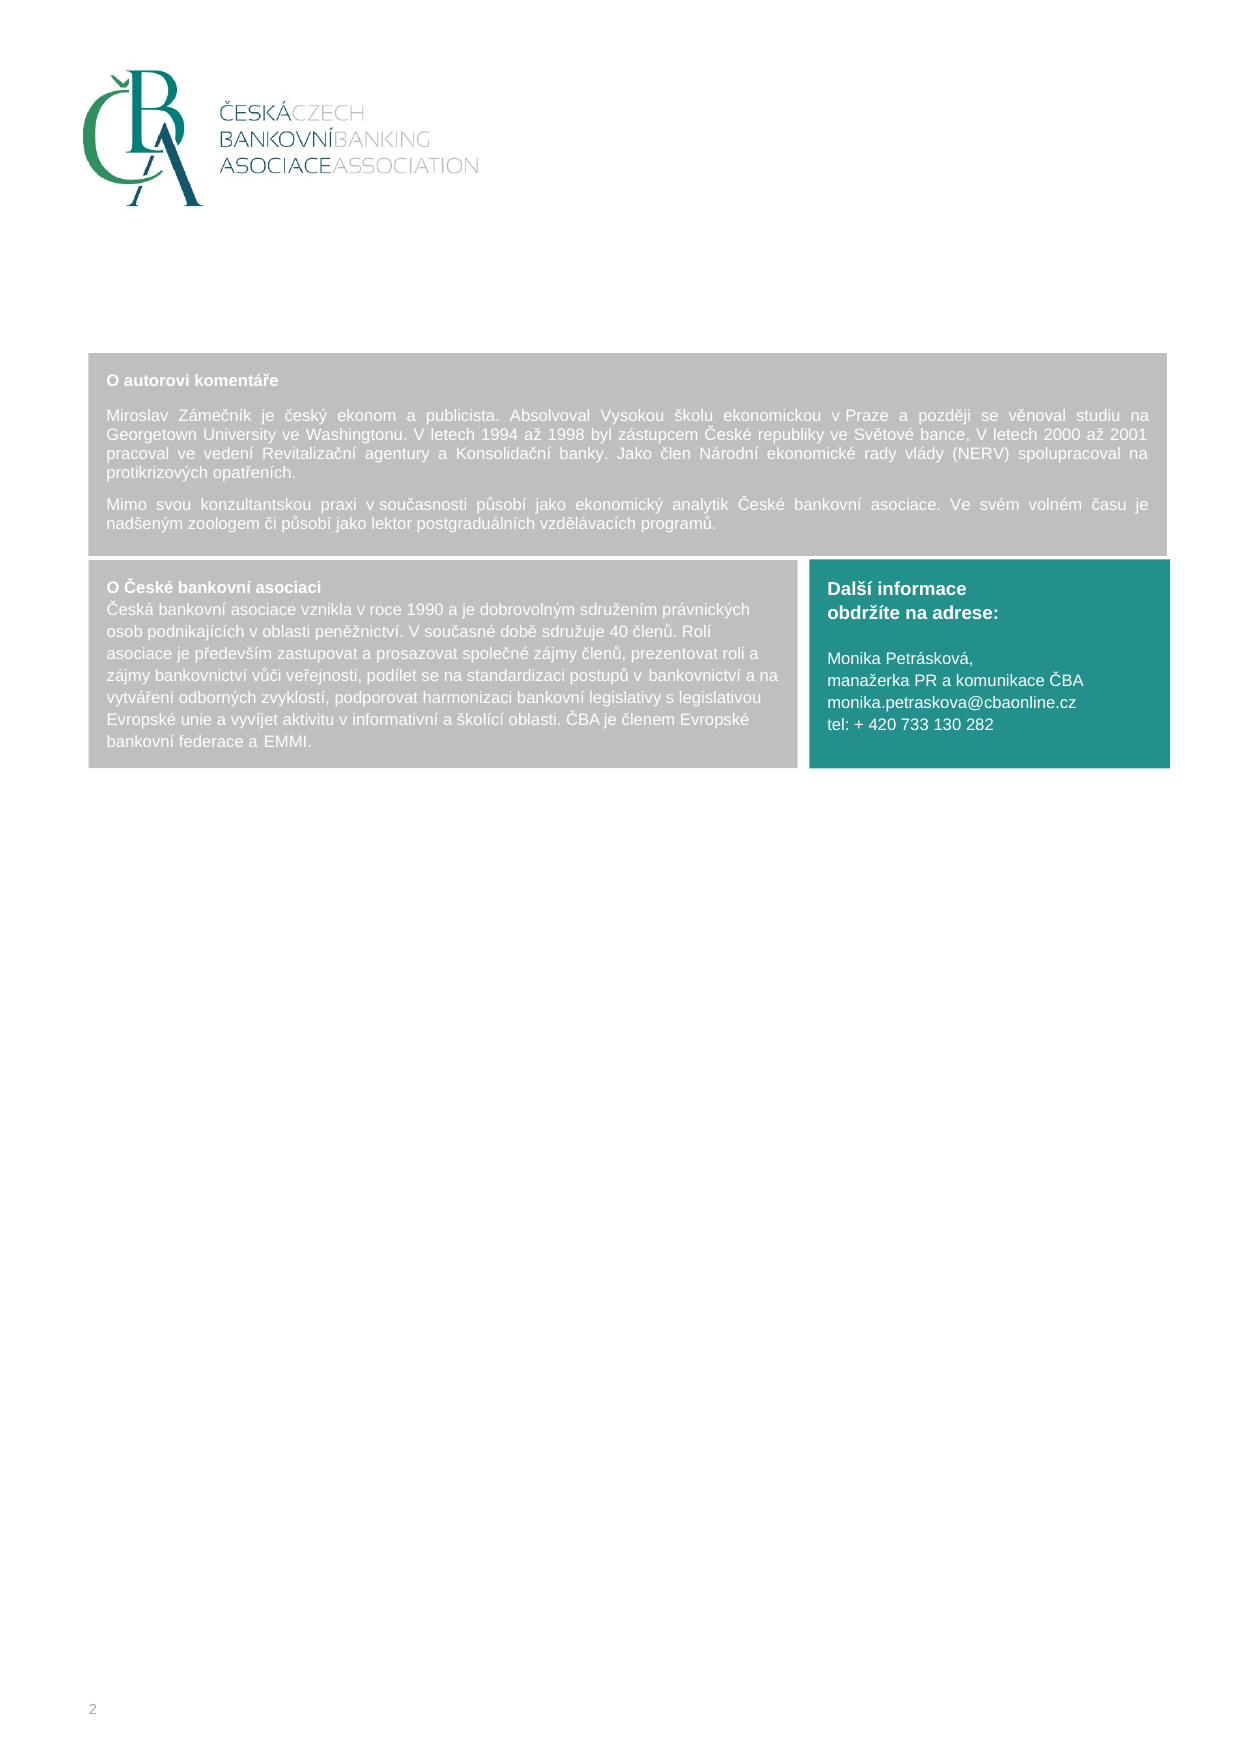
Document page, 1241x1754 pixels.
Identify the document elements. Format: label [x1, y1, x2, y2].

picture [18, 6, 543, 271]
